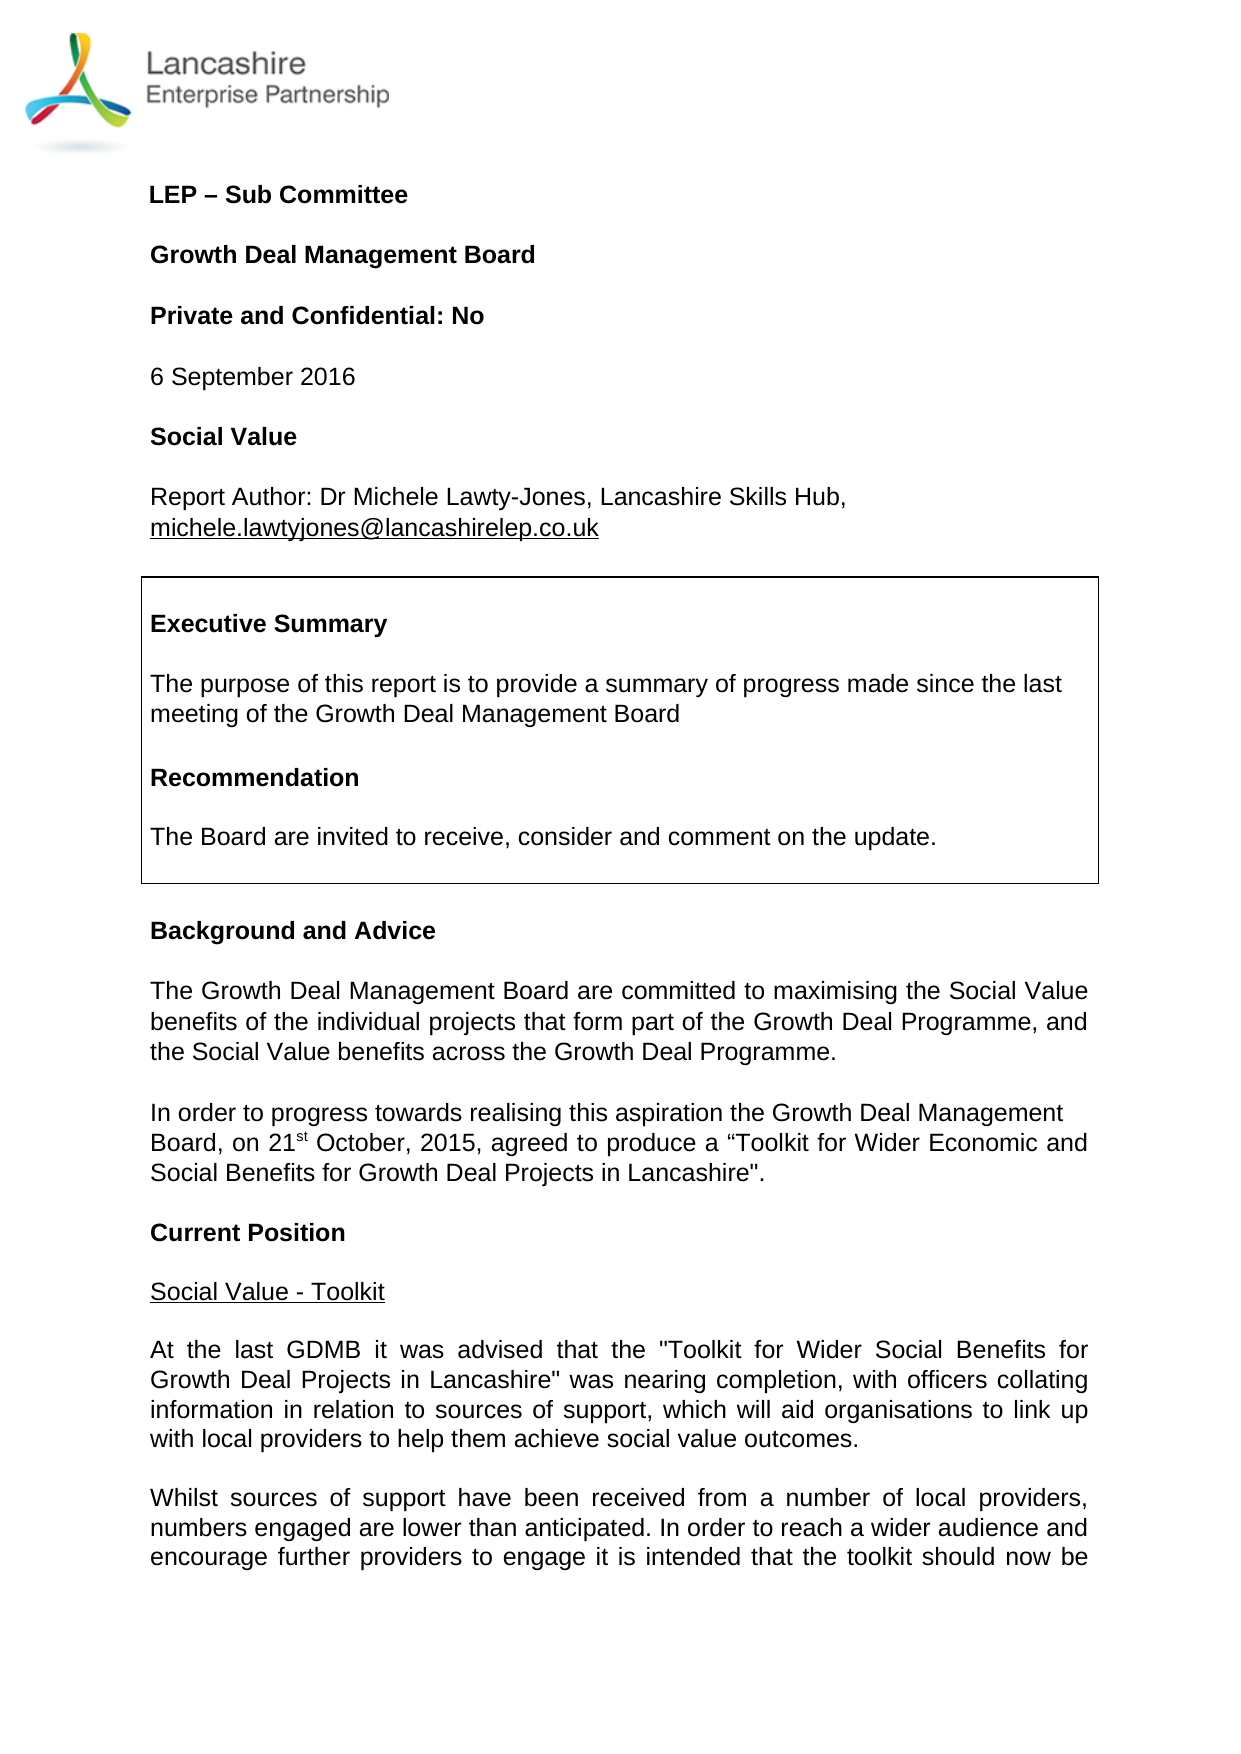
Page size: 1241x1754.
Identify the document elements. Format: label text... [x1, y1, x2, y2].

text The Growth Deal Management Board are committed to maximising the Social Value benefits of the individual projects that form part of the Growth Deal Programme, and the Social Value benefits across the Growth Deal Programme. [150, 976, 1090, 1066]
text Private and Confidential: No [150, 301, 1090, 329]
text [150, 1483, 1090, 1571]
text In order to progress towards realising this aspiration the Growth Deal Management [150, 1098, 1090, 1127]
text Growth Deal Management Board [150, 240, 1090, 269]
text 6 September 2016 [150, 362, 1090, 390]
text LEP – Sub Committee [76, 180, 1090, 209]
picture [25, 33, 389, 155]
text Social Value [150, 422, 1090, 451]
text At the last GDMB it was advised that the "Toolkit for Wider Social Benefits for Growth Deal Projects in Lancashire" was nearing completion, with officers collating information in relation to sources of support, which will aid organisations to link up with local providers to help them achieve social value outcomes. [150, 1335, 1090, 1453]
text michele.lawtyjones@lancashirelep.co.uk [150, 512, 1181, 541]
text The Board are invited to receive, consider and comment on the update. [142, 819, 1098, 851]
text Background and Advice [150, 916, 1090, 945]
text Current Position [150, 1218, 1090, 1247]
text Report Author: Dr Michele Lawty-Jones, Lancashire Skills Hub, [150, 482, 1181, 511]
text Social Value - Toolkit [150, 1277, 1090, 1305]
text Board, on 21st October, 2015, agreed to produce a “Toolkit for Wider Economic and Social Benefits for Growth Deal Projects in Lancashire". [150, 1128, 1090, 1186]
text Executive Summary [142, 606, 1098, 638]
text The purpose of this report is to provide a summary of progress made since the last meeting of the Growth Deal Management Board [142, 666, 1098, 728]
subtitle Recommendation [142, 759, 1098, 791]
